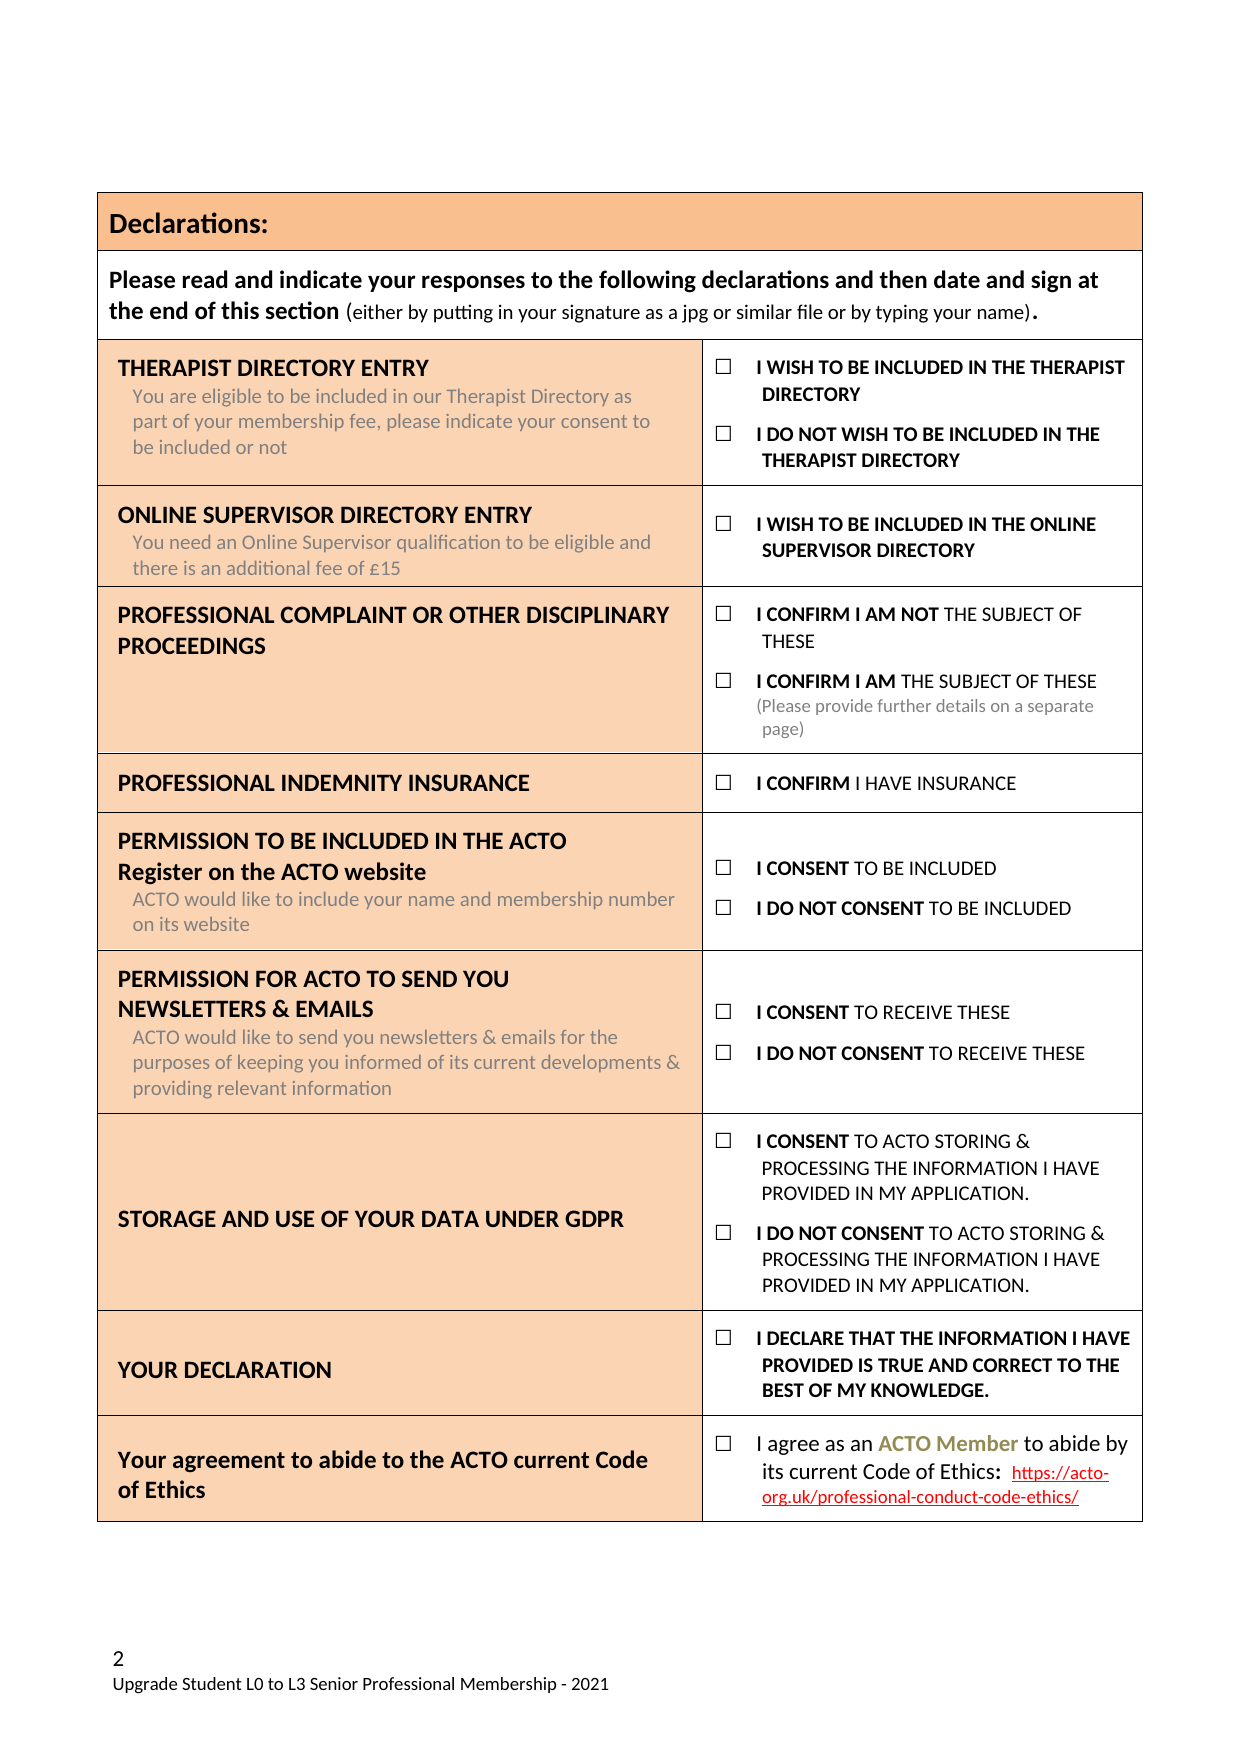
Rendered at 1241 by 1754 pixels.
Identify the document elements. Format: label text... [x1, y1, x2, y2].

table_cell I CONFIRM I AM NOT THE SUBJECT OF THESE I CONFIRM I AM THE SUBJECT OF THESE (Please provide further details on a separate page) [703, 587, 1142, 752]
table_cell YOUR DECLARATION [98, 1311, 702, 1415]
table_cell I CONSENT TO BE INCLUDED I DO NOT CONSENT TO BE INCLUDED [703, 813, 1142, 949]
table_cell PROFESSIONAL INDEMNITY INSURANCE [98, 754, 702, 812]
table_cell I WISH TO BE INCLUDED IN THE ONLINE SUPERVISOR DIRECTORY [703, 486, 1142, 586]
table_cell PERMISSION TO BE INCLUDED IN THE ACTO Register on the ACTO website ACTO would like to include your name and membership number on its website [98, 813, 702, 949]
table_cell THERAPIST DIRECTORY ENTRY You are eligible to be included in our Therapist Directory as part of your membership fee, please indicate your consent to be included or not [98, 340, 702, 485]
table_cell Your agreement to abide to the ACTO current Code of Ethics [98, 1416, 702, 1521]
table_cell I CONFIRM I HAVE INSURANCE [703, 754, 1142, 812]
table_cell Please read and indicate your responses to the following declarations and then date and sign at the end of this section (either by putting in your signature as a jpg or similar file or by typing your name). [98, 251, 1142, 339]
table_cell I WISH TO BE INCLUDED IN THE THERAPIST DIRECTORY I DO NOT WISH TO BE INCLUDED IN THE THERAPIST DIRECTORY [703, 340, 1142, 485]
table_cell I DECLARE THAT THE INFORMATION I HAVE PROVIDED IS TRUE AND CORRECT TO THE BEST OF MY KNOWLEDGE. [703, 1311, 1142, 1415]
table_cell STORAGE AND USE OF YOUR DATA UNDER GDPR [98, 1114, 702, 1310]
table_cell I agree as an ACTO Member to abide by its current Code of Ethics: https://acto-org.uk/professional-conduct-code-ethics/ [703, 1416, 1142, 1521]
table_cell I CONSENT TO ACTO STORING & PROCESSING THE INFORMATION I HAVE PROVIDED IN MY APPLICATION. I DO NOT CONSENT TO ACTO STORING & PROCESSING THE INFORMATION I HAVE PROVIDED IN MY APPLICATION. [703, 1114, 1142, 1310]
table_cell PROFESSIONAL COMPLAINT OR OTHER DISCIPLINARY PROCEEDINGS [98, 587, 702, 752]
table_cell PERMISSION FOR ACTO TO SEND YOU NEWSLETTERS & EMAILS ACTO would like to send you newsletters & emails for the purposes of keeping you informed of its current developments & providing relevant information [98, 951, 702, 1113]
table_cell ONLINE SUPERVISOR DIRECTORY ENTRY You need an Online Supervisor qualification to be eligible and there is an additional fee of £15 [98, 486, 702, 586]
table_header Declarations: [98, 193, 1142, 250]
table_cell I CONSENT TO RECEIVE THESE I DO NOT CONSENT TO RECEIVE THESE [703, 951, 1142, 1113]
